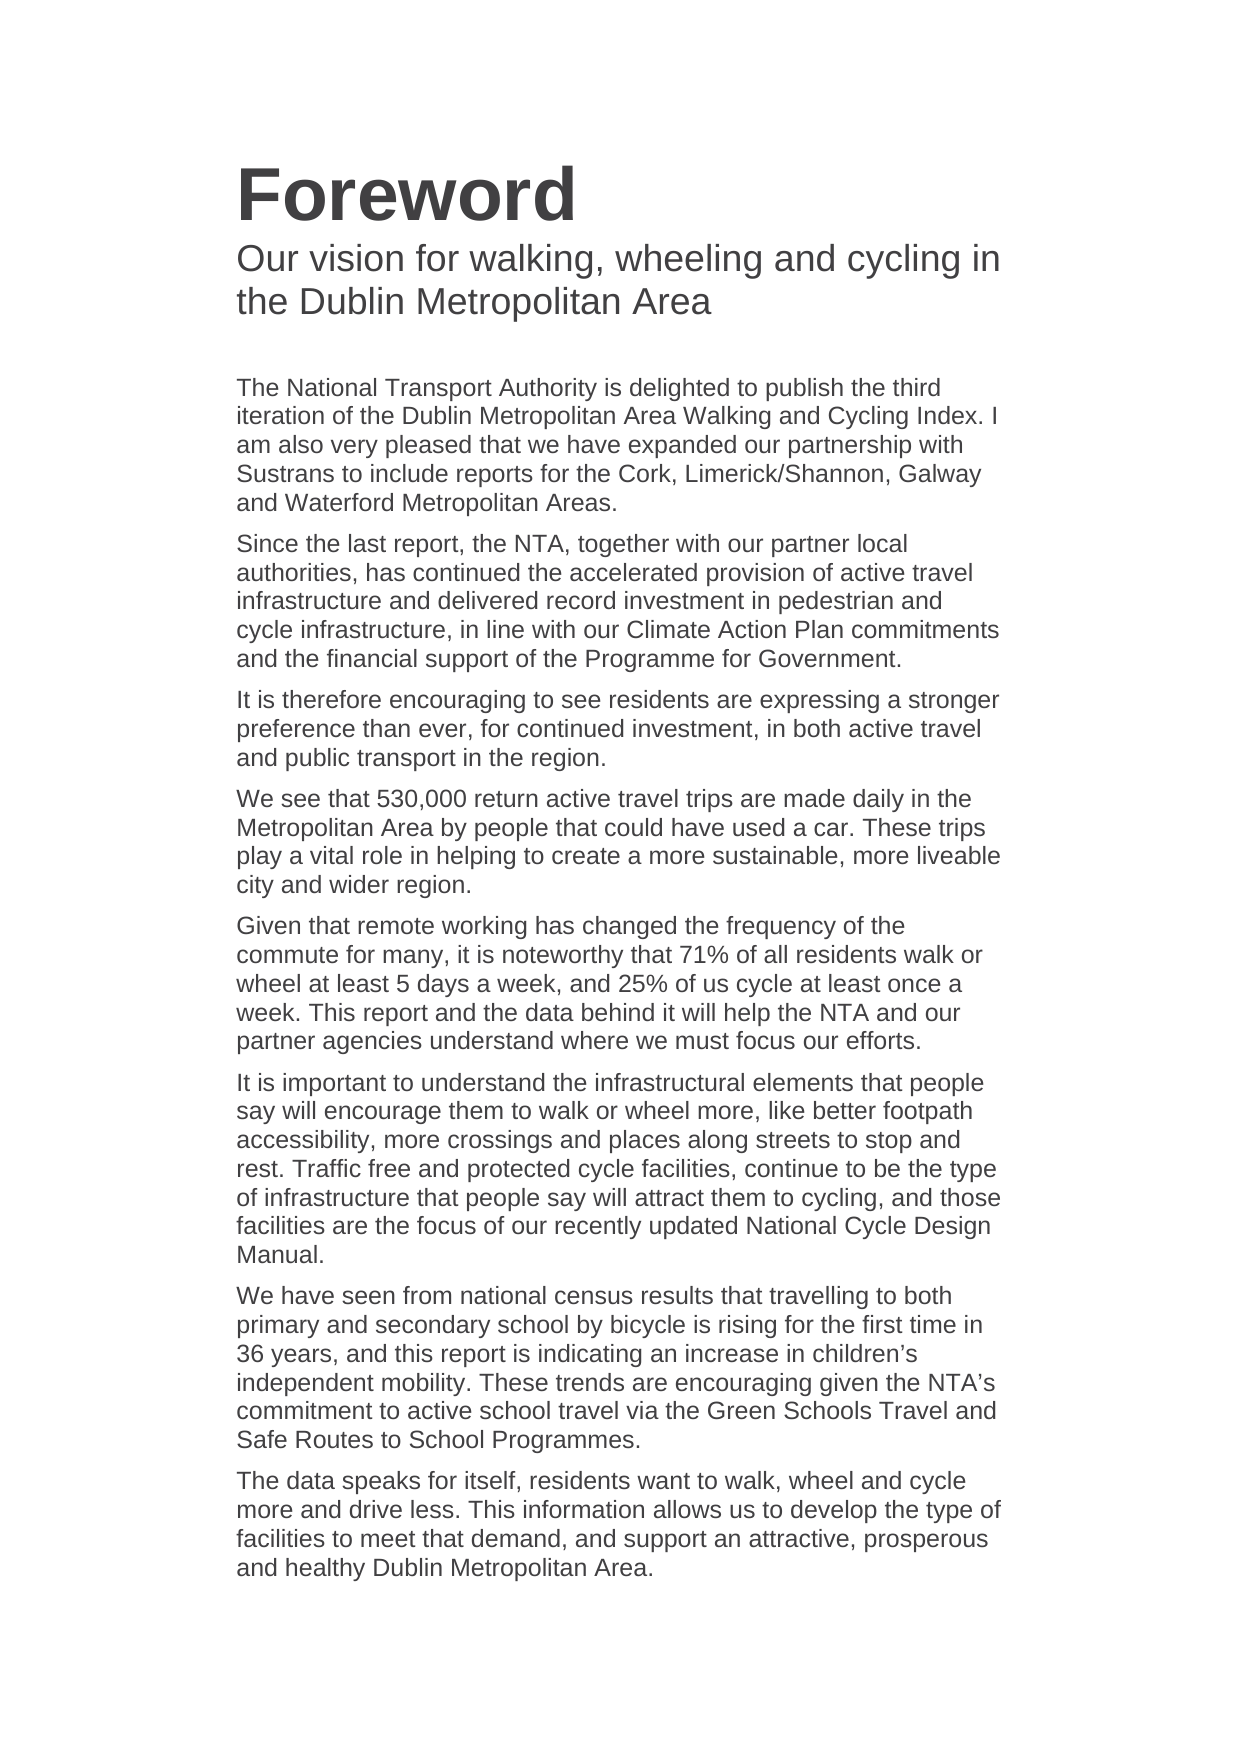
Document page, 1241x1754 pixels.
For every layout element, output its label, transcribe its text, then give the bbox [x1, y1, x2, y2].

text It is therefore encouraging to see residents are expressing a stronger preference than ever, for continued investment, in both active travel and public transport in the region. [236, 685, 1004, 771]
subtitle Foreword [236, 150, 1004, 236]
subtitle Our vision for walking, wheeling and cycling in the Dublin Metropolitan Area [236, 236, 1004, 322]
text Since the last report, the NTA, together with our partner local authorities, has continued the accelerated provision of active travel infrastructure and delivered record investment in pedestrian and cycle infrastructure, in line with our Climate Action Plan commitments and the financial support of the Programme for Government. [236, 529, 1004, 672]
text Given that remote working has changed the frequency of the commute for many, it is noteworthy that 71% of all residents walk or wheel at least 5 days a week, and 25% of us cycle at least once a week. This report and the data behind it will help the NTA and our partner agencies understand where we must focus our efforts. [236, 911, 1004, 1055]
text We see that 530,000 return active travel trips are made daily in the Metropolitan Area by people that could have used a car. These trips play a vital role in helping to create a more sustainable, more liveable city and wider region. [236, 784, 1004, 899]
text We have seen from national census results that travelling to both primary and secondary school by bicycle is rising for the first time in 36 years, and this report is indicating an increase in children’s independent mobility. These trends are encouraging given the NTA’s commitment to active school travel via the Green Schools Travel and Safe Routes to School Programmes. [236, 1281, 1004, 1454]
text The data speaks for itself, residents want to walk, wheel and cycle more and drive less. This information allows us to develop the type of facilities to meet that demand, and support an attractive, prosperous and healthy Dublin Metropolitan Area. [236, 1466, 1004, 1581]
text The National Transport Authority is delighted to publish the third iteration of the Dublin Metropolitan Area Walking and Cycling Index. I am also very pleased that we have expanded our partnership with Sustrans to include reports for the Cork, Limerick/Shannon, Galway and Waterford Metropolitan Areas. [236, 372, 1004, 516]
text It is important to understand the infrastructural elements that people say will encourage them to walk or wheel more, like better footpath accessibility, more crossings and places along streets to stop and rest. Traffic free and protected cycle facilities, continue to be the type of infrastructure that people say will attract them to cycling, and those facilities are the focus of our recently updated National Cycle Design Manual. [236, 1067, 1004, 1269]
